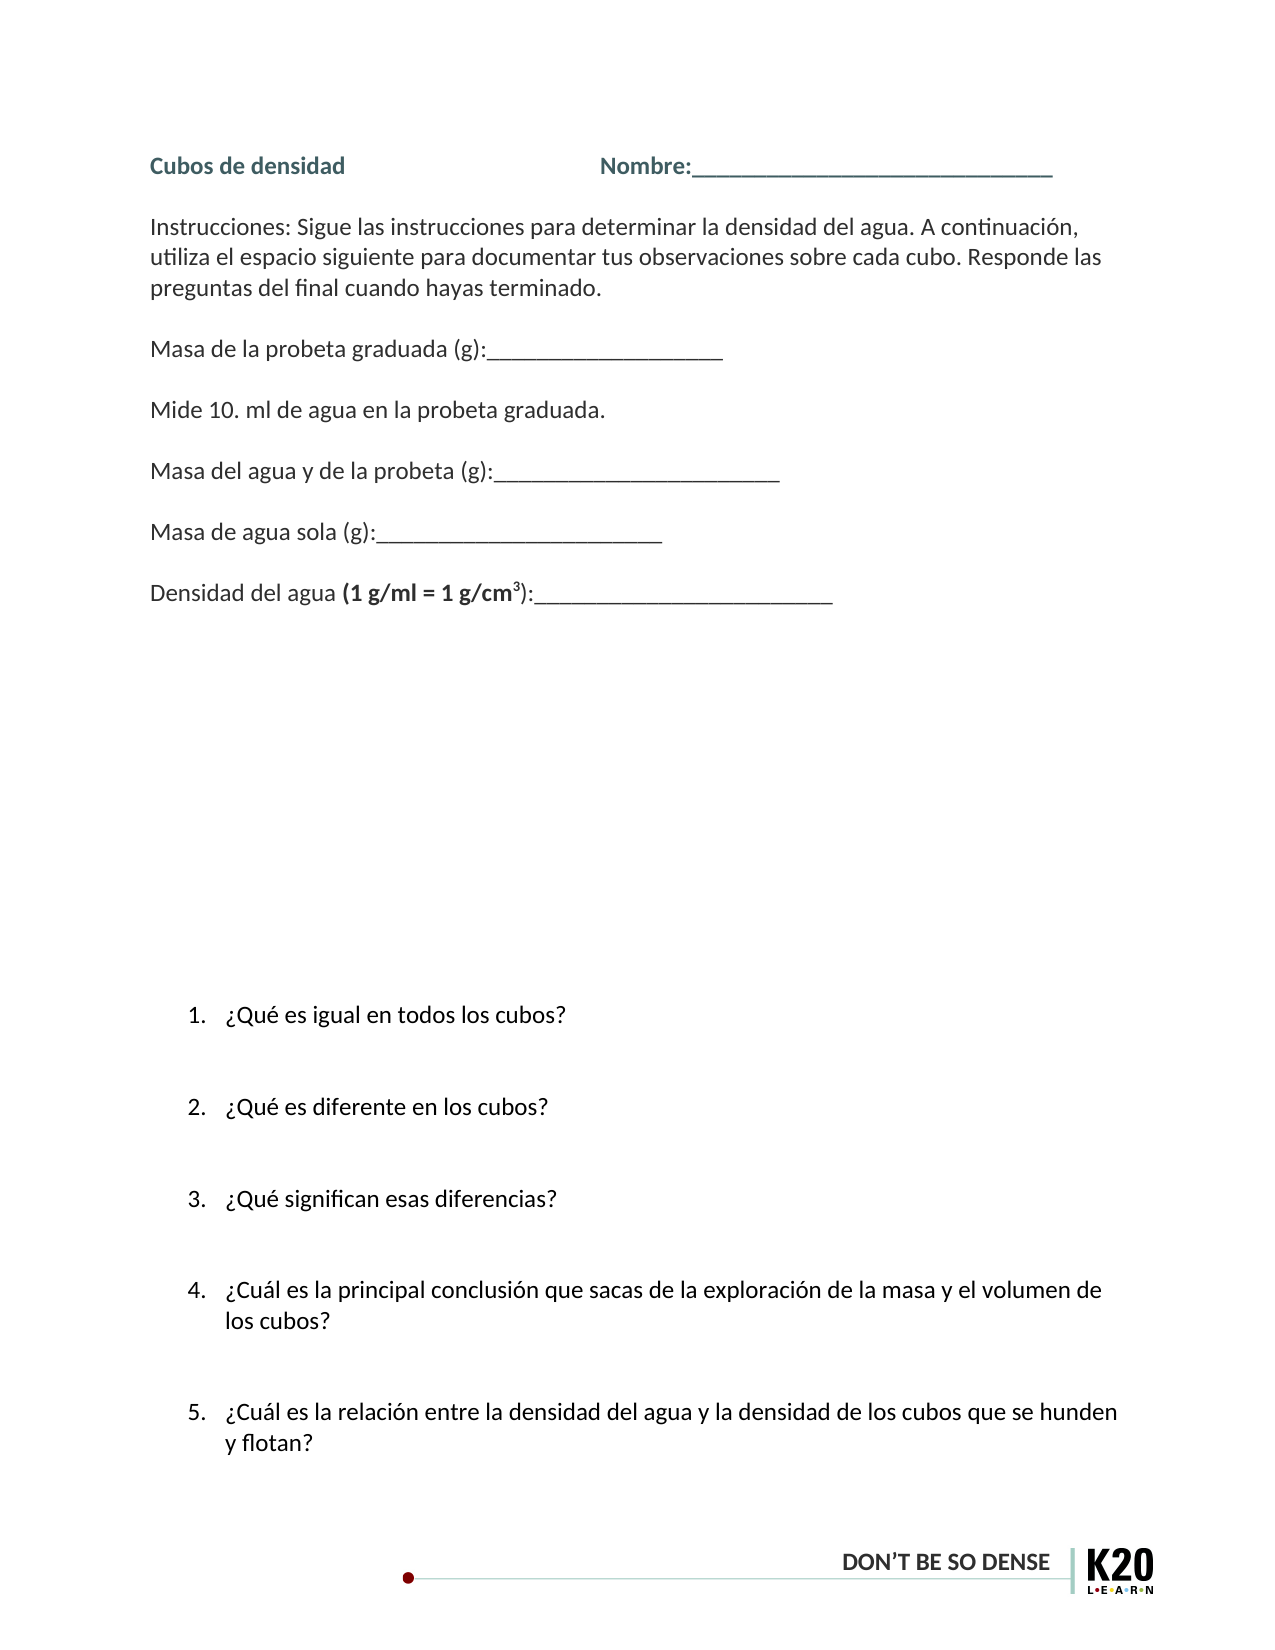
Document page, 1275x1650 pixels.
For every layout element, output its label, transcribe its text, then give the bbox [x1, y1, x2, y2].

text Masa de agua sola (g):_______________________ [150, 516, 1125, 547]
list ¿Cuál es la relación entre la densidad del agua y la densidad de los cubos que se hunden y flotan? [187, 1396, 1125, 1457]
list ¿Cuál es la principal conclusión que sacas de la exploración de la masa y el volumen de los cubos? [187, 1274, 1125, 1335]
list ¿Qué significan esas diferencias? [187, 1183, 1125, 1213]
text Densidad del agua (1 g/ml = 1 g/cm3):________________________ [150, 577, 1125, 608]
list ¿Qué es diferente en los cubos? [187, 1091, 1125, 1122]
list ¿Qué es igual en todos los cubos? [187, 1000, 1125, 1030]
text Mide 10. ml de agua en la probeta graduada. [150, 394, 1125, 425]
text Instrucciones: Sigue las instrucciones para determinar la densidad del agua. A continuación, utiliza el espacio siguiente para documentar tus observaciones sobre cada cubo. Responde las preguntas del final cuando hayas terminado. [150, 211, 1125, 303]
text Cubos de densidad Nombre:_____________________________ [150, 150, 1125, 181]
text Masa del agua y de la probeta (g):_______________________ [150, 455, 1125, 486]
text Masa de la probeta graduada (g):___________________ [150, 333, 1125, 364]
picture [402, 1545, 1153, 1597]
